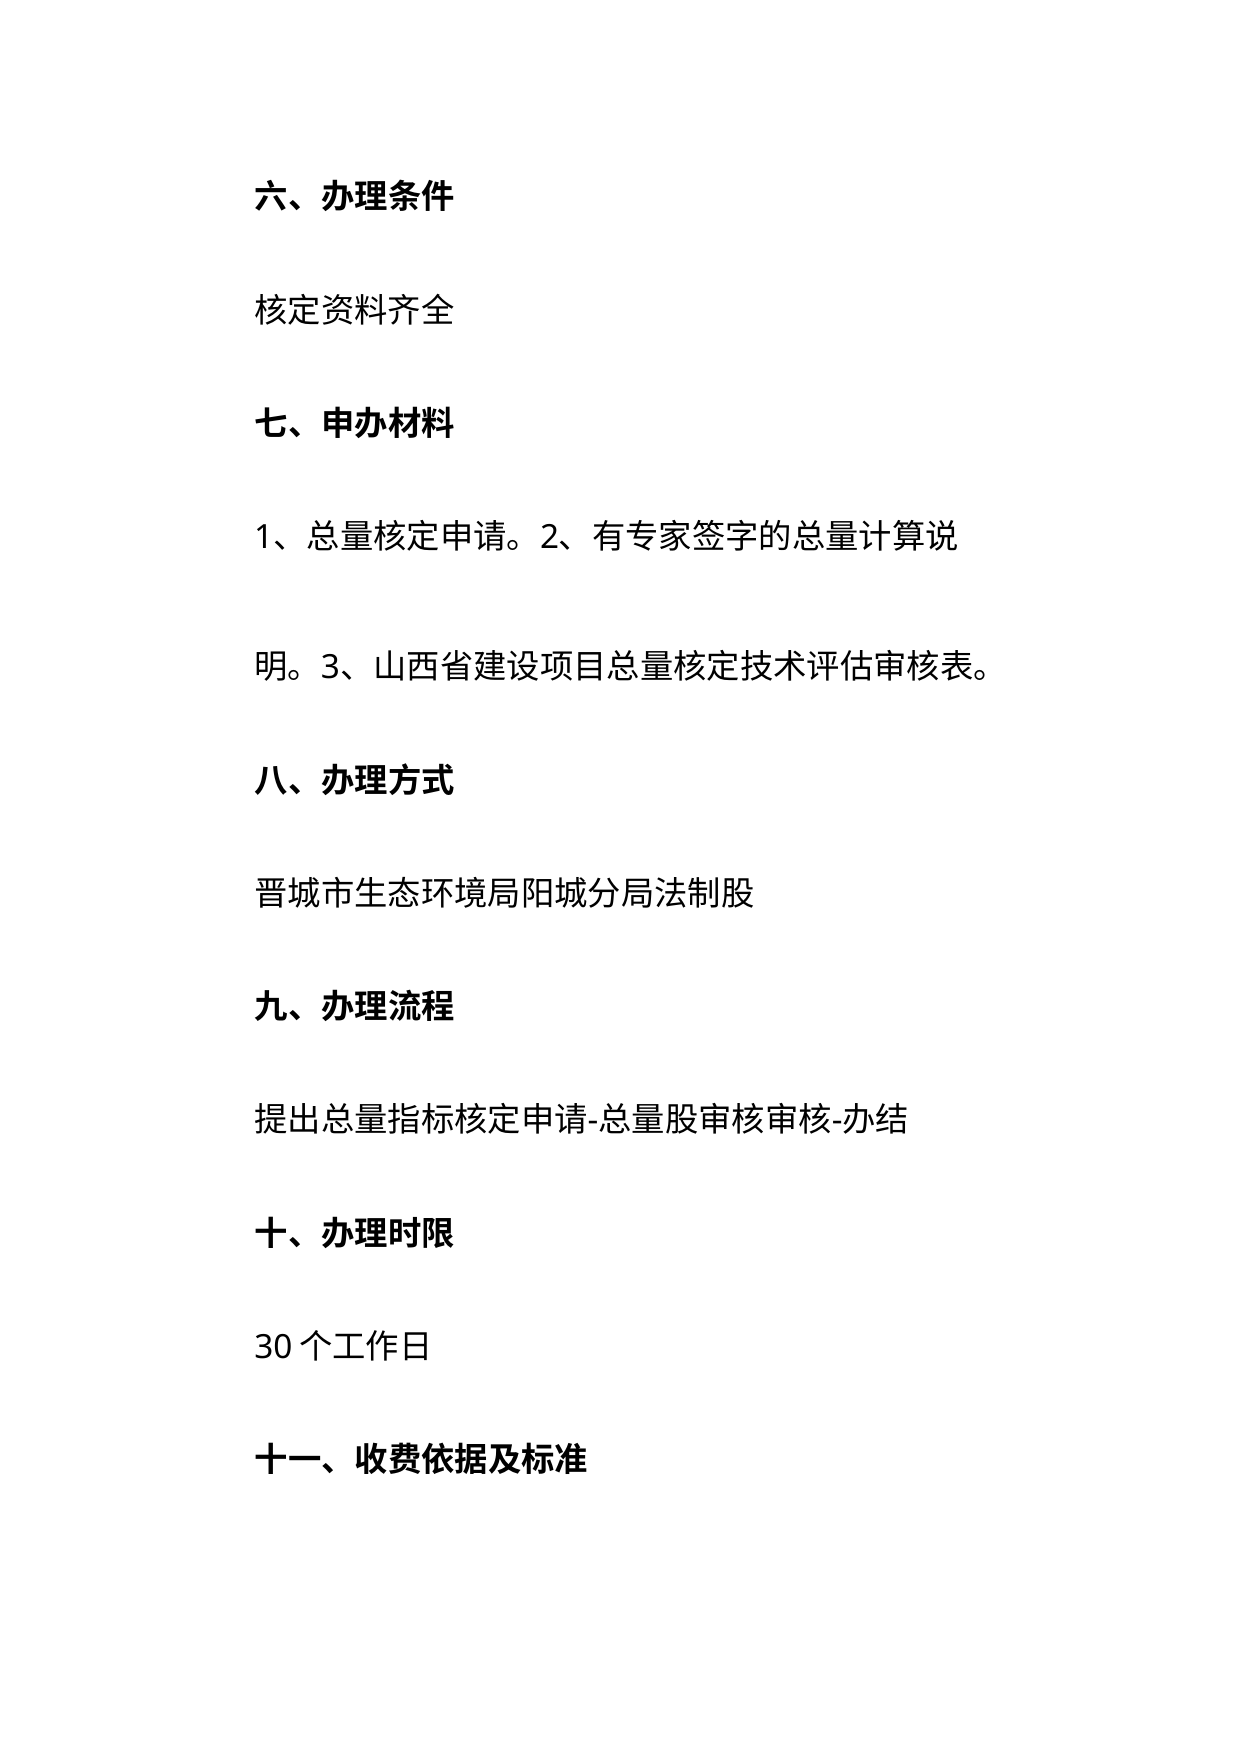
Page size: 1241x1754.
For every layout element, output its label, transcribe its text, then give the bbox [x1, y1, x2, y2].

list 提出总量指标核定申请-总量股审核审核-办结 [187, 1085, 1053, 1150]
text 九、办理流程 [187, 972, 1053, 1037]
list 六、办理条件 [187, 162, 1053, 227]
text 十一、收费依据及标准 [187, 1425, 1053, 1490]
text 八、办理方式 [187, 745, 1053, 810]
list 七、申办材料 [187, 388, 1053, 453]
list 十、办理时限 [187, 1198, 1053, 1263]
list 1、总量核定申请。2、有专家签字的总量计算说明。3、山西省建设项目总量核定技术评估审核表。 [254, 502, 1053, 697]
list 核定资料齐全 [187, 275, 1053, 340]
text 30个工作日 [187, 1311, 1053, 1376]
list 晋城市生态环境局阳城分局法制股 [187, 858, 1053, 923]
